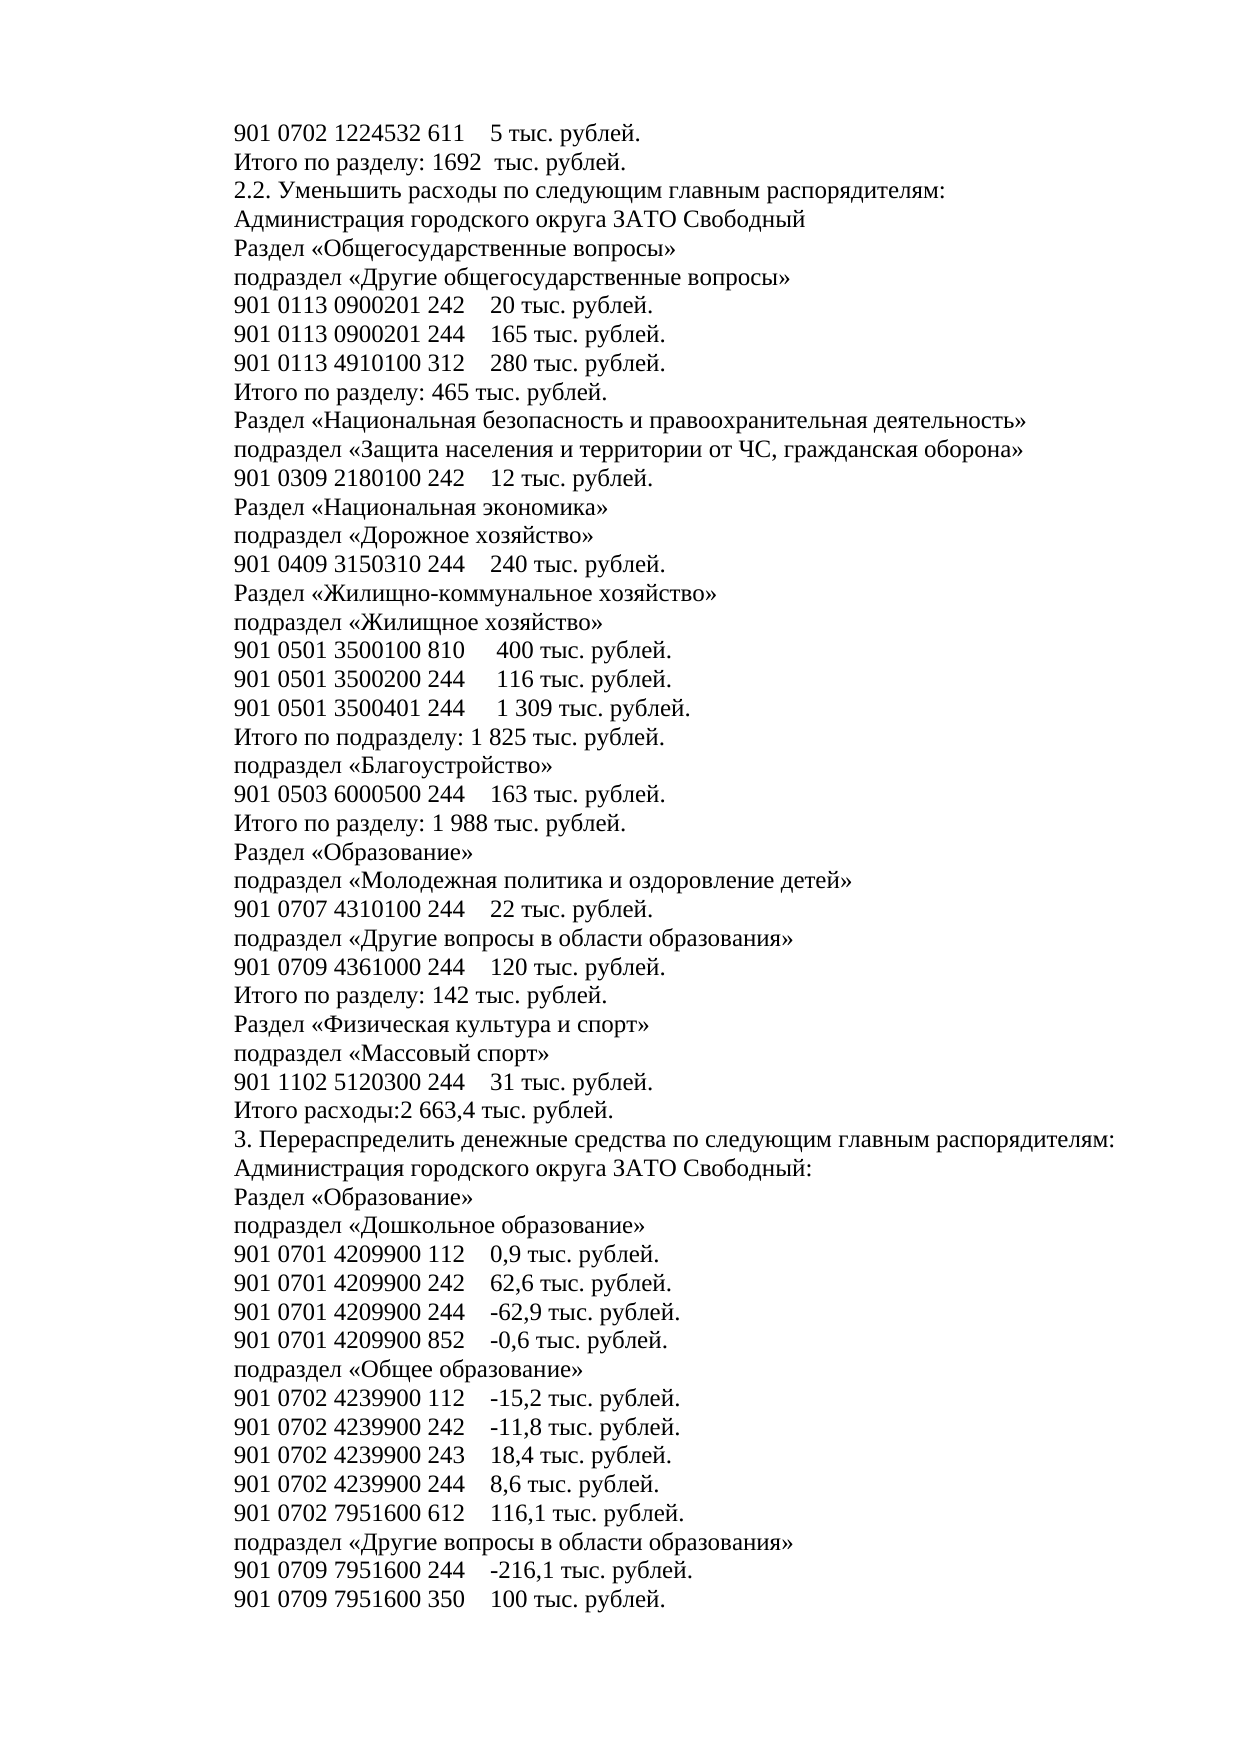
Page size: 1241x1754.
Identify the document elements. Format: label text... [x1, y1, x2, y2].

text подраздел «Другие вопросы в области образования» [177, 923, 1152, 952]
text подраздел «Массовый спорт» [177, 1038, 1152, 1067]
text Раздел «Образование» [177, 1182, 1152, 1211]
text подраздел «Молодежная политика и оздоровление детей» [177, 866, 1152, 894]
text 901 0501 3500200 244 116 тыс. рублей. [177, 664, 1152, 693]
text 901 0709 7951600 350 100 тыс. рублей. [177, 1584, 1152, 1613]
text Итого по подразделу: 1 825 тыс. рублей. [177, 722, 1152, 751]
text 901 0702 7951600 612 116,1 тыс. рублей. [177, 1498, 1152, 1527]
text подраздел «Общее образование» [177, 1354, 1152, 1383]
text подраздел «Благоустройство» [177, 751, 1152, 779]
text 901 0702 4239900 242 -11,8 тыс. рублей. [177, 1412, 1152, 1441]
text 901 0701 4209900 112 0,9 тыс. рублей. [177, 1239, 1152, 1268]
text 901 0707 4310100 244 22 тыс. рублей. [177, 894, 1152, 923]
text Итого по разделу: 1692 тыс. рублей. [177, 147, 1152, 176]
text 3. Перераспределить денежные средства по следующим главным распорядителям: [177, 1124, 1152, 1153]
text подраздел «Дошкольное образование» [177, 1211, 1152, 1239]
text подраздел «Защита населения и территории от ЧС, гражданская оборона» [177, 434, 1152, 463]
text Итого расходы:2 663,4 тыс. рублей. [177, 1096, 1152, 1124]
text 901 0501 3500401 244 1 309 тыс. рублей. [177, 693, 1152, 722]
text подраздел «Другие общегосударственные вопросы» [177, 262, 1152, 291]
text Раздел «Жилищно-коммунальное хозяйство» [177, 578, 1152, 607]
text Раздел «Национальная безопасность и правоохранительная деятельность» [177, 406, 1152, 434]
text 901 0702 4239900 244 8,6 тыс. рублей. [177, 1469, 1152, 1498]
text подраздел «Другие вопросы в области образования» [177, 1527, 1152, 1556]
text 901 0709 4361000 244 120 тыс. рублей. [177, 952, 1152, 981]
text 901 0503 6000500 244 163 тыс. рублей. [177, 779, 1152, 808]
text 901 0701 4209900 852 -0,6 тыс. рублей. [177, 1326, 1152, 1354]
text 901 0702 4239900 112 -15,2 тыс. рублей. [177, 1383, 1152, 1412]
text 901 0501 3500100 810 400 тыс. рублей. [177, 636, 1152, 664]
text 901 0309 2180100 242 12 тыс. рублей. [177, 463, 1152, 492]
text Итого по разделу: 142 тыс. рублей. [177, 981, 1152, 1009]
text подраздел «Дорожное хозяйство» [177, 521, 1152, 549]
text 901 0409 3150310 244 240 тыс. рублей. [177, 549, 1152, 578]
text Администрация городского округа ЗАТО Свободный [177, 204, 1152, 233]
text Раздел «Общегосударственные вопросы» [177, 233, 1152, 262]
text Раздел «Национальная экономика» [177, 492, 1152, 521]
text 901 0113 0900201 244 165 тыс. рублей. [177, 319, 1152, 348]
text Раздел «Физическая культура и спорт» [177, 1009, 1152, 1038]
text 901 0702 1224532 611 5 тыс. рублей. [177, 118, 1152, 147]
text 901 0113 4910100 312 280 тыс. рублей. [177, 348, 1152, 377]
text 901 0701 4209900 242 62,6 тыс. рублей. [177, 1268, 1152, 1297]
text Администрация городского округа ЗАТО Свободный: [177, 1153, 1152, 1182]
text 2.2. Уменьшить расходы по следующим главным распорядителям: [177, 176, 1152, 204]
text Итого по разделу: 465 тыс. рублей. [177, 377, 1152, 406]
text 901 0702 4239900 243 18,4 тыс. рублей. [177, 1441, 1152, 1469]
text Раздел «Образование» [177, 837, 1152, 866]
text 901 1102 5120300 244 31 тыс. рублей. [177, 1067, 1152, 1096]
text подраздел «Жилищное хозяйство» [177, 607, 1152, 636]
text 901 0709 7951600 244 -216,1 тыс. рублей. [177, 1556, 1152, 1584]
text Итого по разделу: 1 988 тыс. рублей. [177, 808, 1152, 837]
text 901 0113 0900201 242 20 тыс. рублей. [177, 291, 1152, 319]
text 901 0701 4209900 244 -62,9 тыс. рублей. [177, 1297, 1152, 1326]
